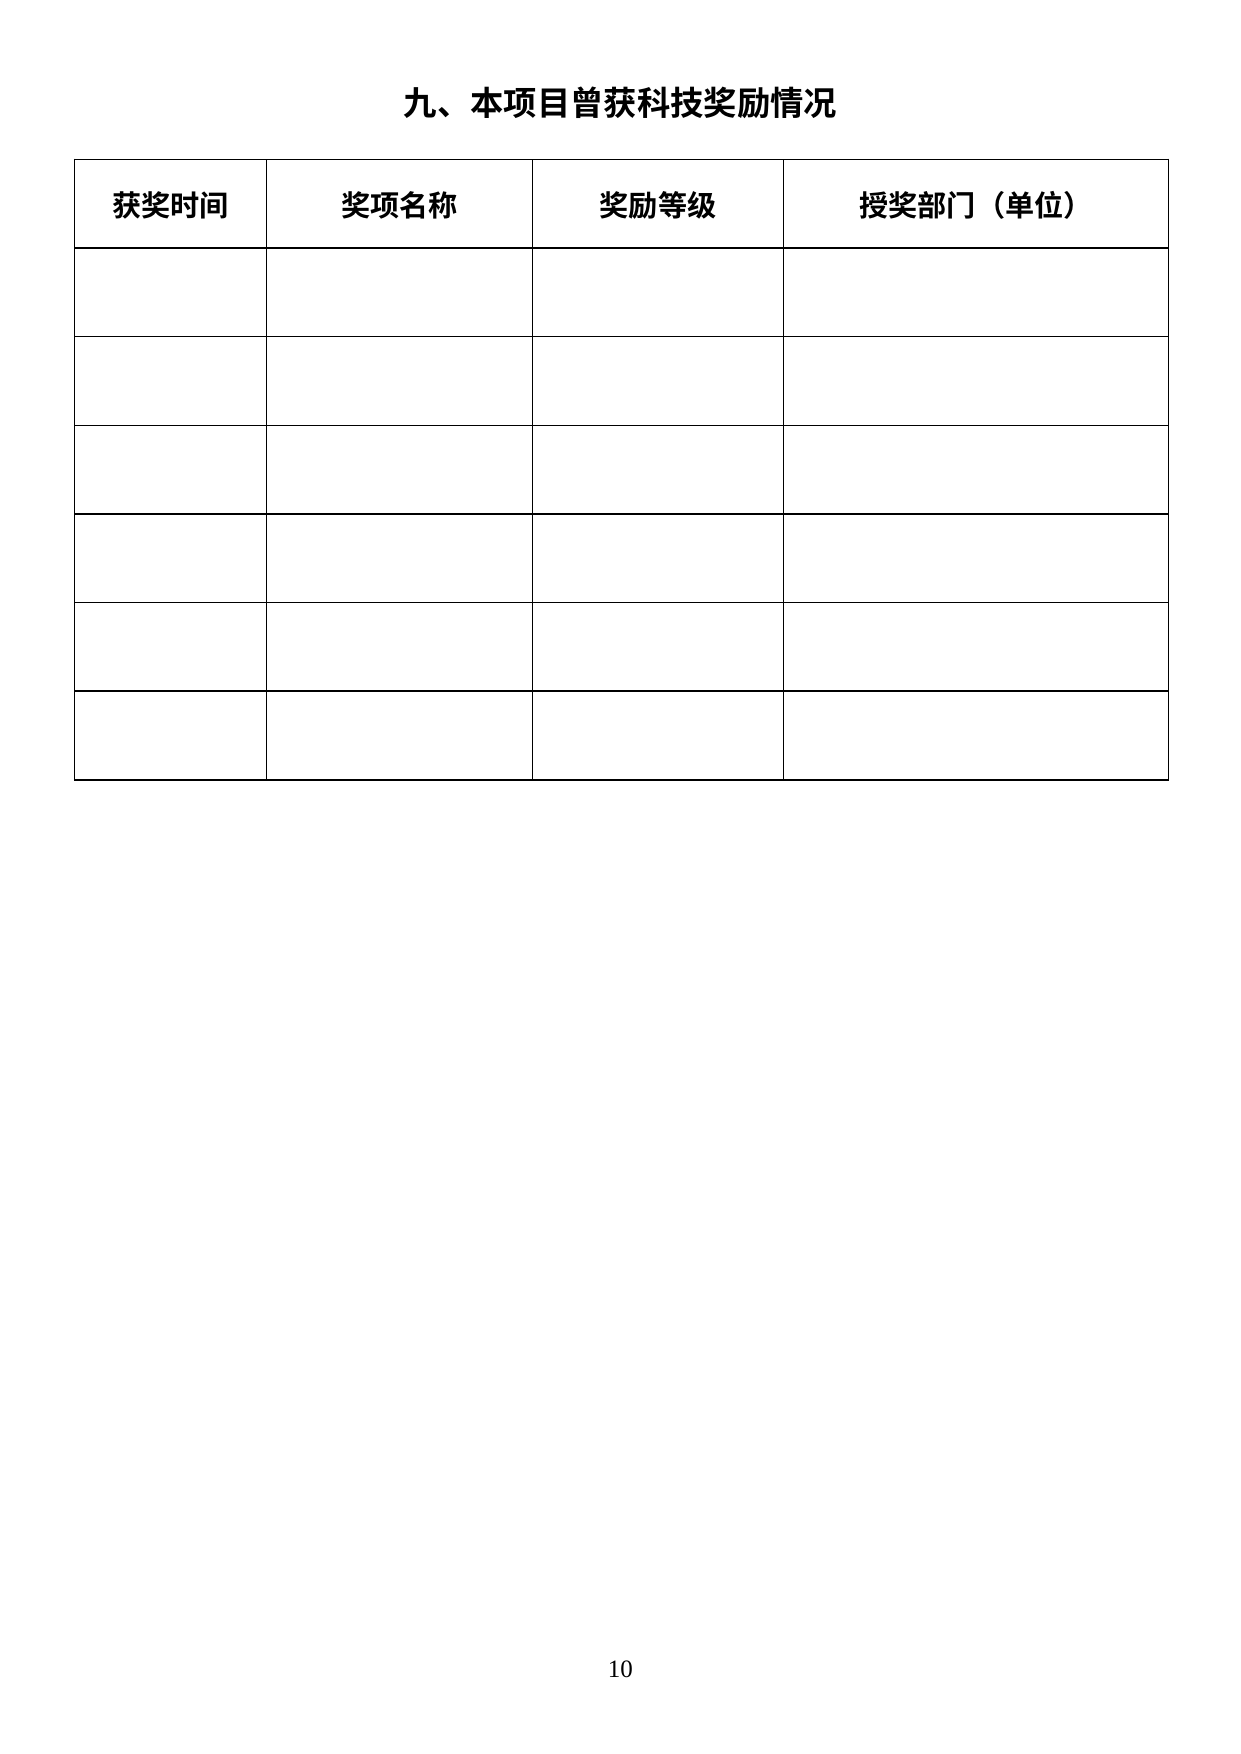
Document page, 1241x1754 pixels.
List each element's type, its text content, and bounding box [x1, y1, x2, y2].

table_cell [75, 426, 266, 513]
table_cell [75, 603, 266, 690]
table_cell [784, 603, 1168, 690]
table_cell [75, 515, 266, 602]
table_cell [267, 515, 532, 602]
table_cell [533, 249, 783, 336]
table_cell [784, 249, 1168, 336]
table_cell [784, 692, 1168, 779]
table_cell [75, 249, 266, 336]
table_cell [75, 337, 266, 424]
table_cell [784, 515, 1168, 602]
table_cell [75, 692, 266, 779]
table_cell [533, 426, 783, 513]
table_cell [784, 426, 1168, 513]
table_cell [267, 603, 532, 690]
table_cell [267, 692, 532, 779]
table_cell [533, 603, 783, 690]
table_header 获奖时间 [75, 160, 266, 247]
table_cell [784, 337, 1168, 424]
table_header 奖项名称 [267, 160, 532, 247]
table_header 奖励等级 [533, 160, 783, 247]
table_header 授奖部门（单位） [784, 160, 1168, 247]
table_cell [533, 337, 783, 424]
table_cell [533, 692, 783, 779]
table_cell [267, 426, 532, 513]
table_cell [267, 249, 532, 336]
text 九、本项目曾获科技奖励情况 [71, 77, 1169, 125]
table_cell [533, 515, 783, 602]
table_cell [267, 337, 532, 424]
